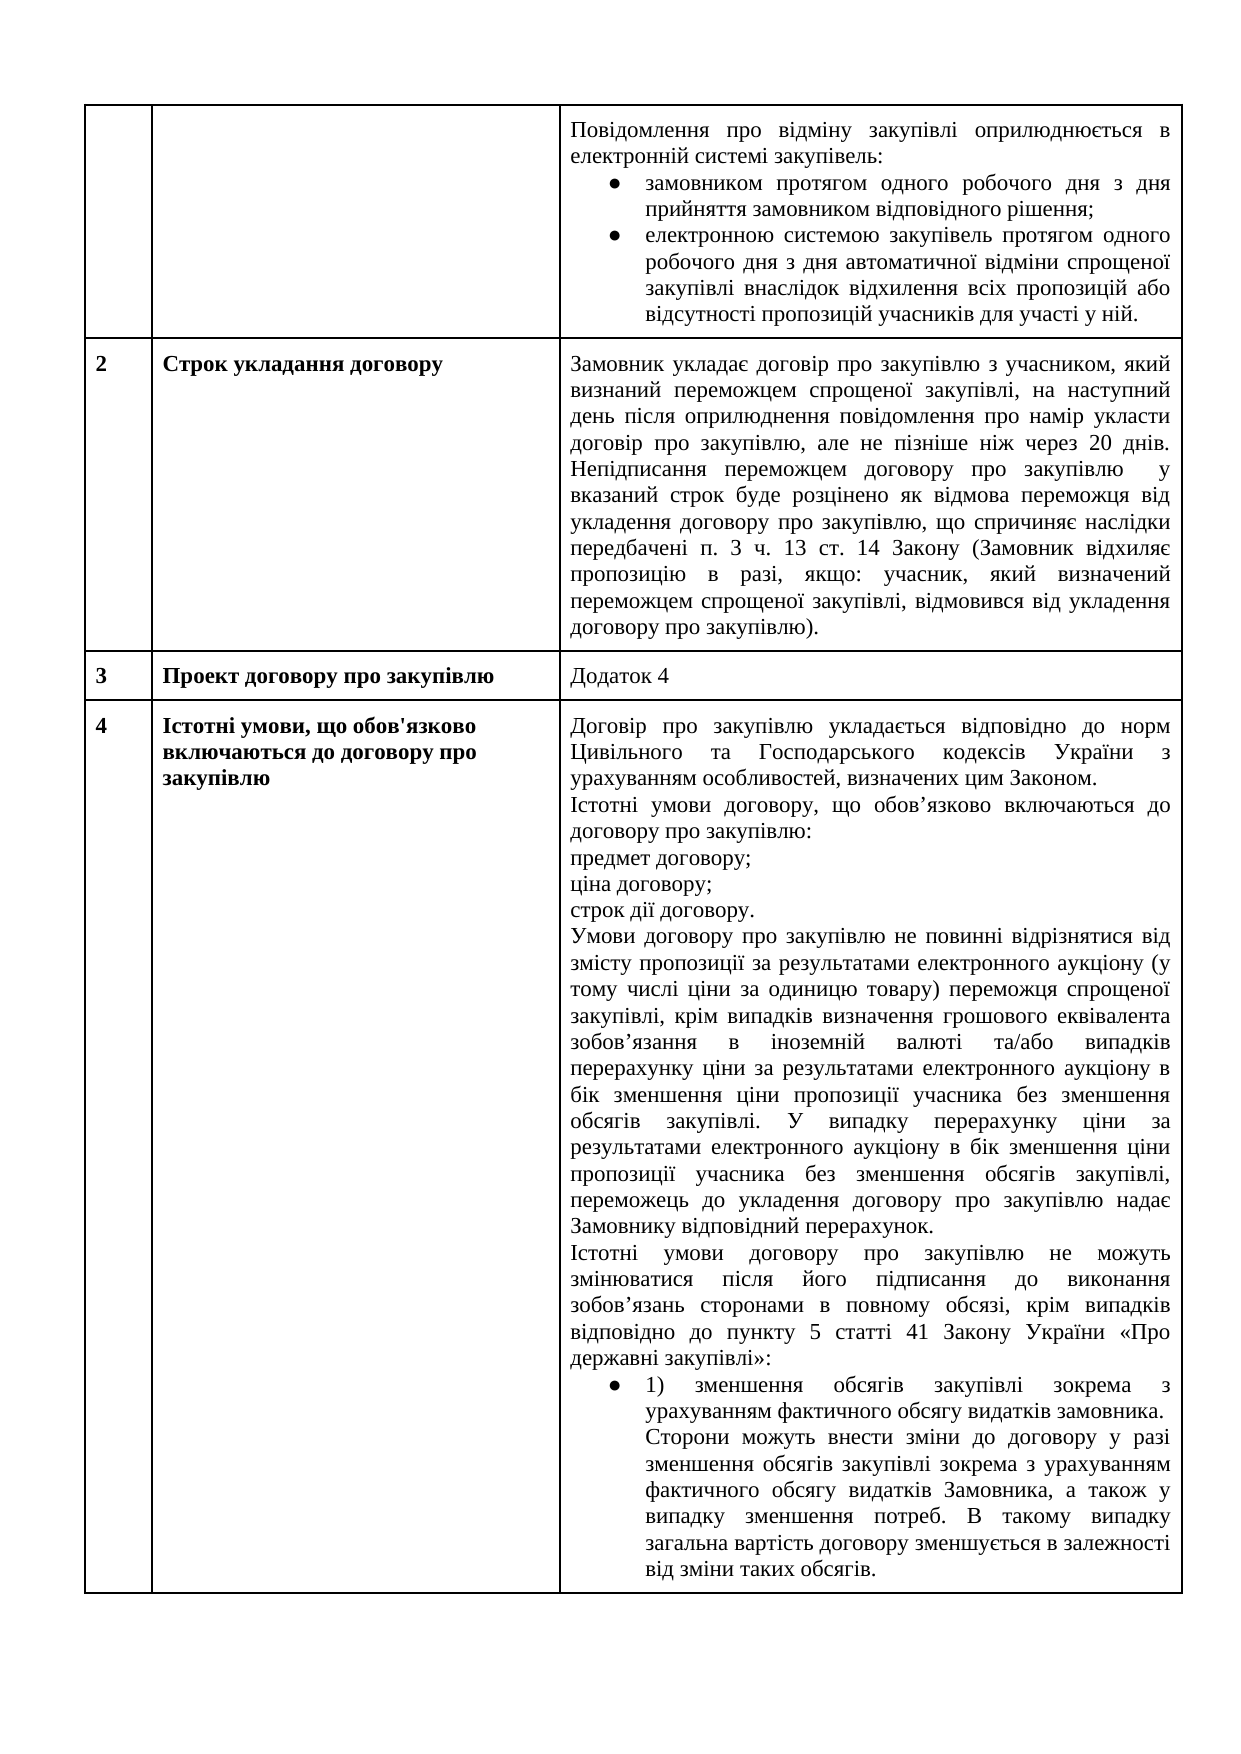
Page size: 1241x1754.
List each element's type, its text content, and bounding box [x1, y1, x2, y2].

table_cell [561, 701, 1181, 1592]
table_cell 1 [86, 106, 151, 337]
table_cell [153, 701, 559, 1592]
table_cell Проект договору про закупівлю [153, 652, 559, 699]
table_cell 3 [86, 652, 151, 699]
table_cell Строк укладання договору [153, 339, 559, 650]
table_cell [153, 106, 559, 337]
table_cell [561, 106, 1181, 337]
table_cell 2 [86, 339, 151, 650]
table_cell Замовник укладає договір про закупівлю з учасником, який визнаний переможцем спрощеної закупівлі, на наступний день після оприлюднення повідомлення про намір укласти договір про закупівлю, але не пізніше ніж через 20 днів. Непідписання переможцем договору про закупівлю у вказаний строк буде розцінено як відмова переможця від укладення договору про закупівлю, що спричиняє наслідки передбачені п. 3 ч. 13 ст. 14 Закону (Замовник відхиляє пропозицію в разі, якщо: учасник, який визначений переможцем спрощеної закупівлі, відмовився від укладення договору про закупівлю). [561, 339, 1181, 650]
table_cell 4 [86, 701, 151, 1592]
table_cell Додаток 4 [561, 652, 1181, 699]
